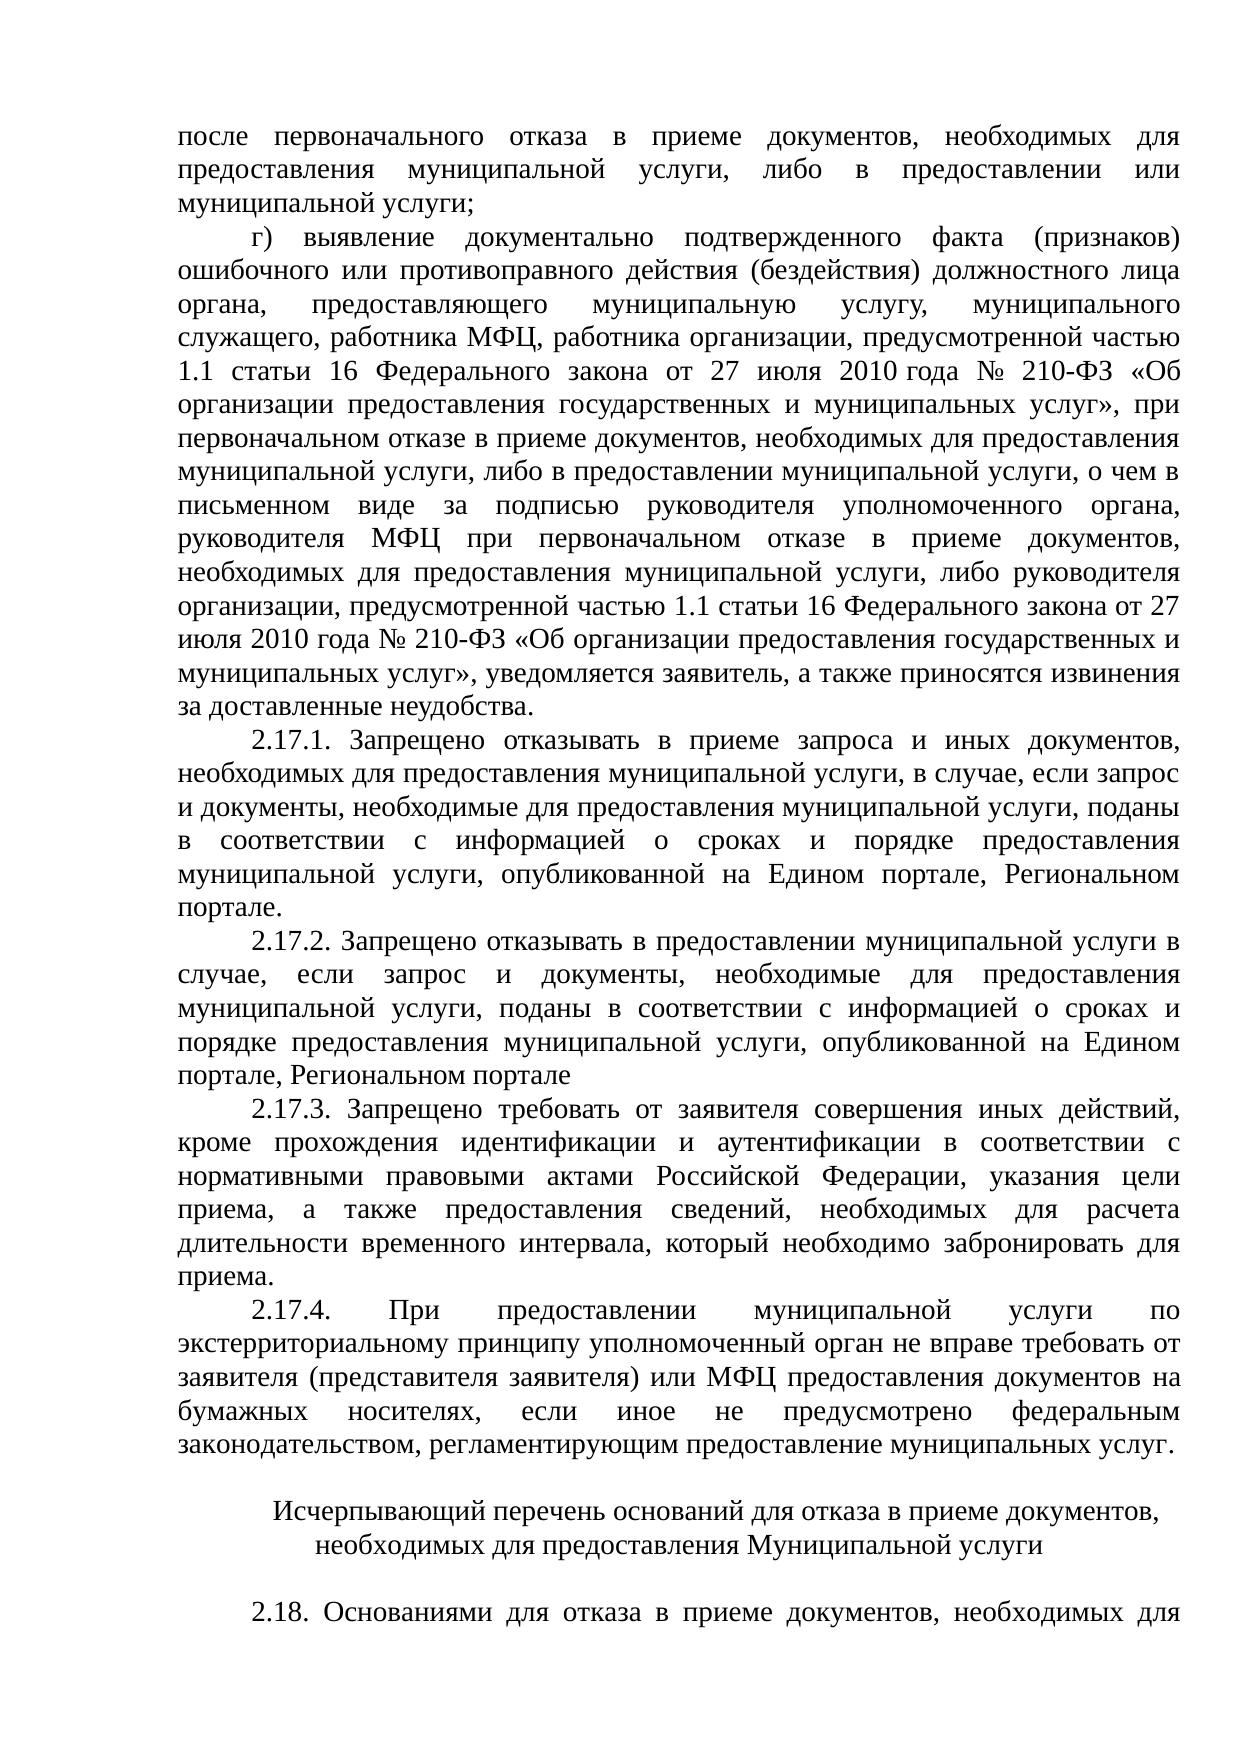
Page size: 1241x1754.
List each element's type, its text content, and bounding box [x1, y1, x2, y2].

text Исчерпывающий перечень оснований для отказа в приеме документов, необходимых для предоставления Муниципальной услуги [177, 1493, 1181, 1560]
text 2.17.1. Запрещено отказывать в приеме запроса и иных документов, необходимых для предоставления муниципальной услуги, в случае, если запрос и документы, необходимые для предоставления муниципальной услуги, поданы в соответствии с информацией о сроках и порядке предоставления муниципальной услуги, опубликованной на Едином портале, Региональном портале. [177, 722, 1181, 923]
text 2.17.2. Запрещено отказывать в предоставлении муниципальной услуги в случае, если запрос и документы, необходимые для предоставления муниципальной услуги, поданы в соответствии с информацией о сроках и порядке предоставления муниципальной услуги, опубликованной на Едином портале, Региональном портале [177, 923, 1181, 1091]
text 2.17.4. При предоставлении муниципальной услуги по экстерриториальному принципу уполномоченный орган не вправе требовать от заявителя (представителя заявителя) или МФЦ предоставления документов на бумажных носителях, если иное не предусмотрено федеральным законодательством, регламентирующим предоставление муниципальных услуг. [177, 1292, 1181, 1460]
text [177, 1594, 1181, 1627]
text г) выявление документально подтвержденного факта (признаков) ошибочного или противоправного действия (бездействия) должностного лица органа, предоставляющего муниципальную услугу, муниципального служащего, работника МФЦ, работника организации, предусмотренной частью 1.1 статьи 16 Федерального закона от 27 июля 2010 года № 210-ФЗ «Об организации предоставления государственных и муниципальных услуг», при первоначальном отказе в приеме документов, необходимых для предоставления муниципальной услуги, либо в предоставлении муниципальной услуги, о чем в письменном виде за подписью руководителя уполномоченного органа, руководителя МФЦ при первоначальном отказе в приеме документов, необходимых для предоставления муниципальной услуги, либо руководителя организации, предусмотренной частью 1.1 статьи 16 Федерального закона от 27 июля 2010 года № 210-ФЗ «Об организации предоставления государственных и муниципальных услуг», уведомляется заявитель, а также приносятся извинения за доставленные неудобства. [177, 219, 1181, 722]
text 2.17.3. Запрещено требовать от заявителя совершения иных действий, кроме прохождения идентификации и аутентификации в соответствии с нормативными правовыми актами Российской Федерации, указания цели приема, а также предоставления сведений, необходимых для расчета длительности временного интервала, который необходимо забронировать для приема. [177, 1091, 1181, 1292]
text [177, 118, 1181, 219]
